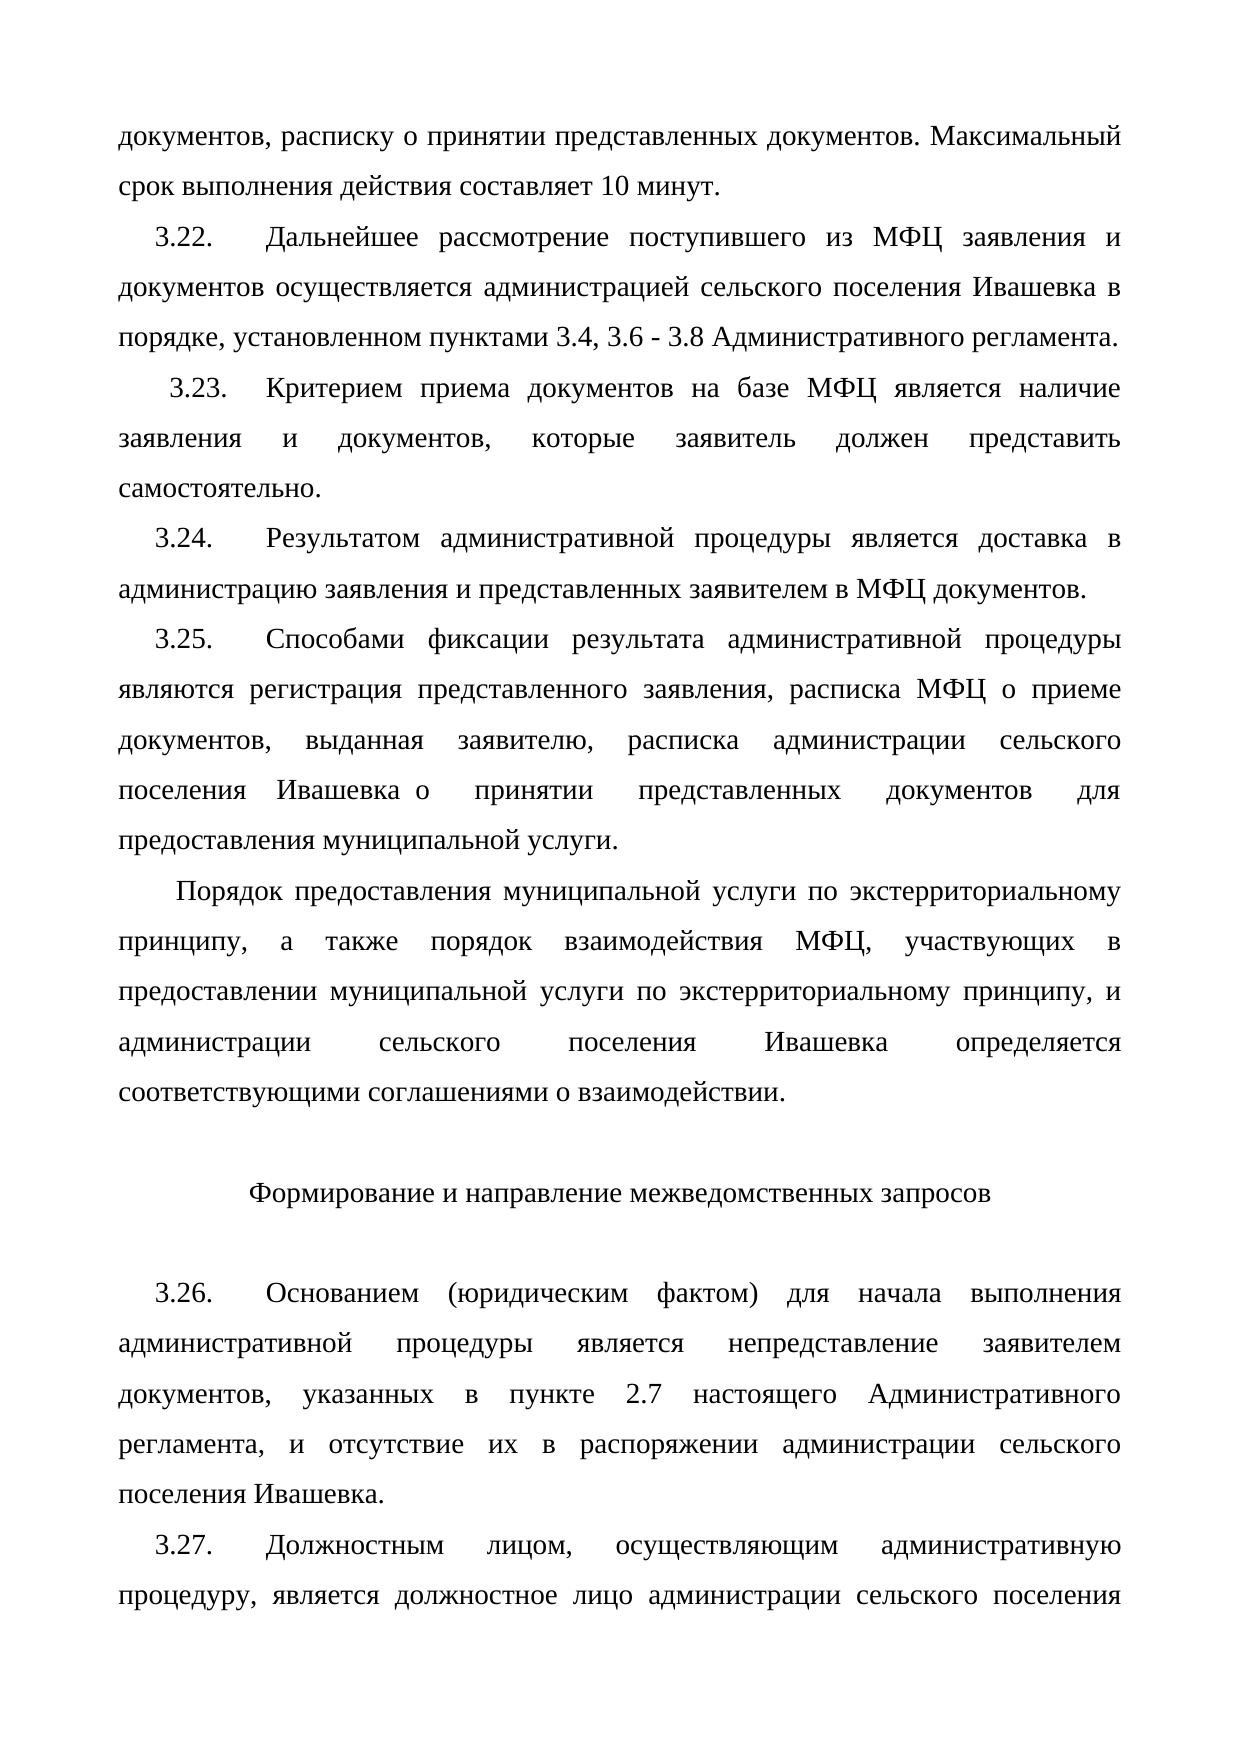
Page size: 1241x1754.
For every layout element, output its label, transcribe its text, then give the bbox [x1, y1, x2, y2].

text Порядок предоставления муниципальной услуги по экстерриториальному принципу, а также порядок взаимодействия МФЦ, участвующих в предоставлении муниципальной услуги по экстерриториальному принципу, и администрации сельского поселения Ивашевка определяется соответствующими соглашениями о взаимодействии. [118, 873, 1122, 1108]
text 3.23. Критерием приема документов на базе МФЦ является наличие заявления и документов, которые заявитель должен представить самостоятельно. [118, 370, 1122, 504]
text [118, 118, 1122, 202]
text Формирование и направление межведомственных запросов [118, 1175, 1122, 1208]
text 3.22. Дальнейшее рассмотрение поступившего из МФЦ заявления и документов осуществляется администрацией сельского поселения Ивашевка в порядке, установленном пунктами 3.4, 3.6 - 3.8 Административного регламента. [118, 219, 1122, 353]
text 3.26. Основанием (юридическим фактом) для начала выполнения административной процедуры является непредставление заявителем документов, указанных в пункте 2.7 настоящего Административного регламента, и отсутствие их в распоряжении администрации сельского поселения Ивашевка. [118, 1275, 1122, 1510]
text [118, 1527, 1122, 1611]
text 3.24. Результатом административной процедуры является доставка в администрацию заявления и представленных заявителем в МФЦ документов. [118, 521, 1122, 604]
text 3.25. Способами фиксации результата административной процедуры являются регистрация представленного заявления, расписка МФЦ о приеме документов, выданная заявителю, расписка администрации сельского поселения Ивашевка о принятии представленных документов для предоставления муниципальной услуги. [118, 621, 1122, 856]
